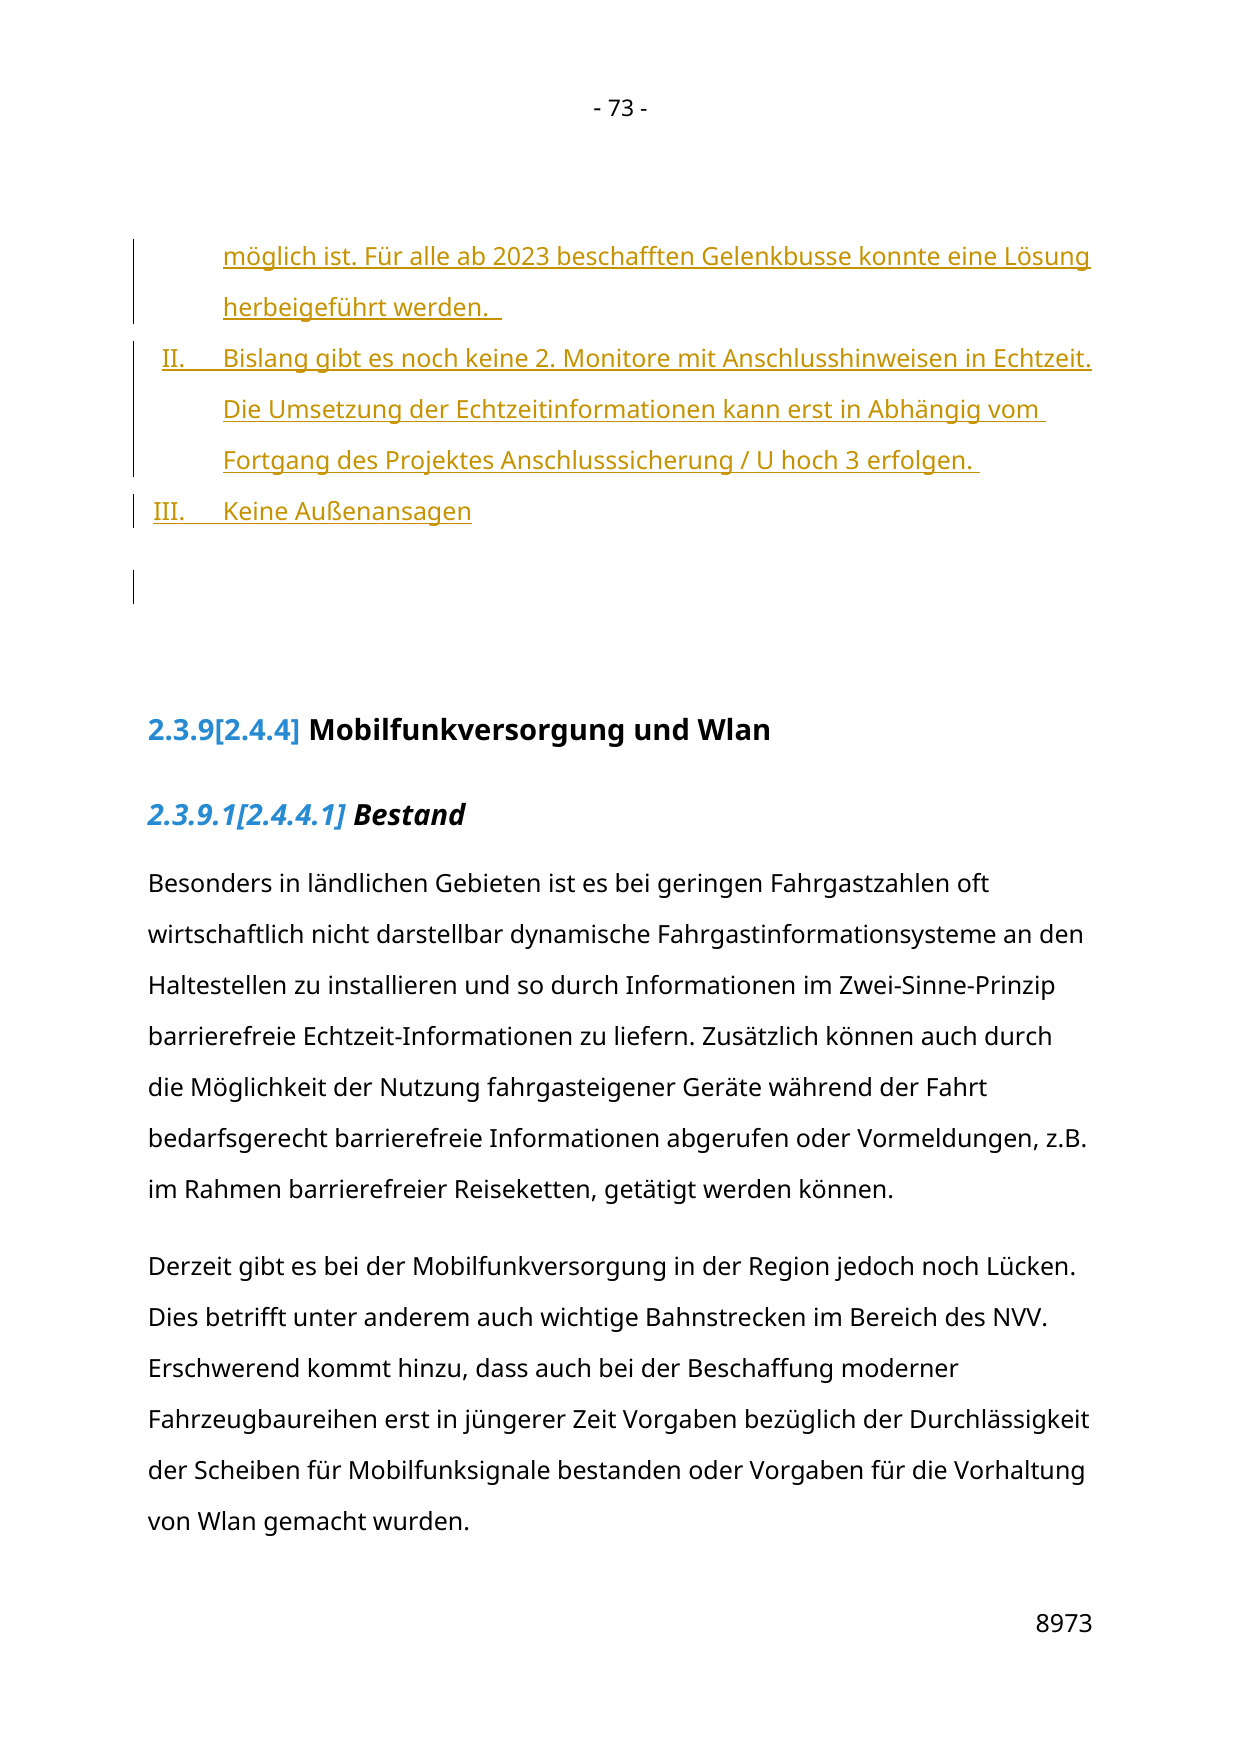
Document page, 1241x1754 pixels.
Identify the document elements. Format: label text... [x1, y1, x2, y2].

text Besonders in ländlichen Gebieten ist es bei geringen Fahrgastzahlen oft wirtschaftlich nicht darstellbar dynamische Fahrgastinformationsysteme an den Haltestellen zu installieren und so durch Informationen im Zwei-Sinne-Prinzip barrierefreie Echtzeit-Informationen zu liefern. Zusätzlich können auch durch die Möglichkeit der Nutzung fahrgasteigener Geräte während der Fahrt bedarfsgerecht barrierefreie Informationen abgerufen oder Vormeldungen, z.B. im Rahmen barrierefreier Reiseketten, getätigt werden können. [148, 866, 1092, 1206]
text Derzeit gibt es bei der Mobilfunkversorgung in der Region jedoch noch Lücken. Dies betrifft unter anderem auch wichtige Bahnstrecken im Bereich des NVV. Erschwerend kommt hinzu, dass auch bei der Beschaffung moderner Fahrzeugbaureihen erst in jüngerer Zeit Vorgaben bezüglich der Durchlässigkeit der Scheiben für Mobilfunksignale bestanden oder Vorgaben für die Vorhaltung von Wlan gemacht wurden. [148, 1248, 1092, 1537]
subtitle Bestand [148, 794, 1092, 834]
subtitle Mobilfunkversorgung und Wlan [148, 709, 1092, 749]
